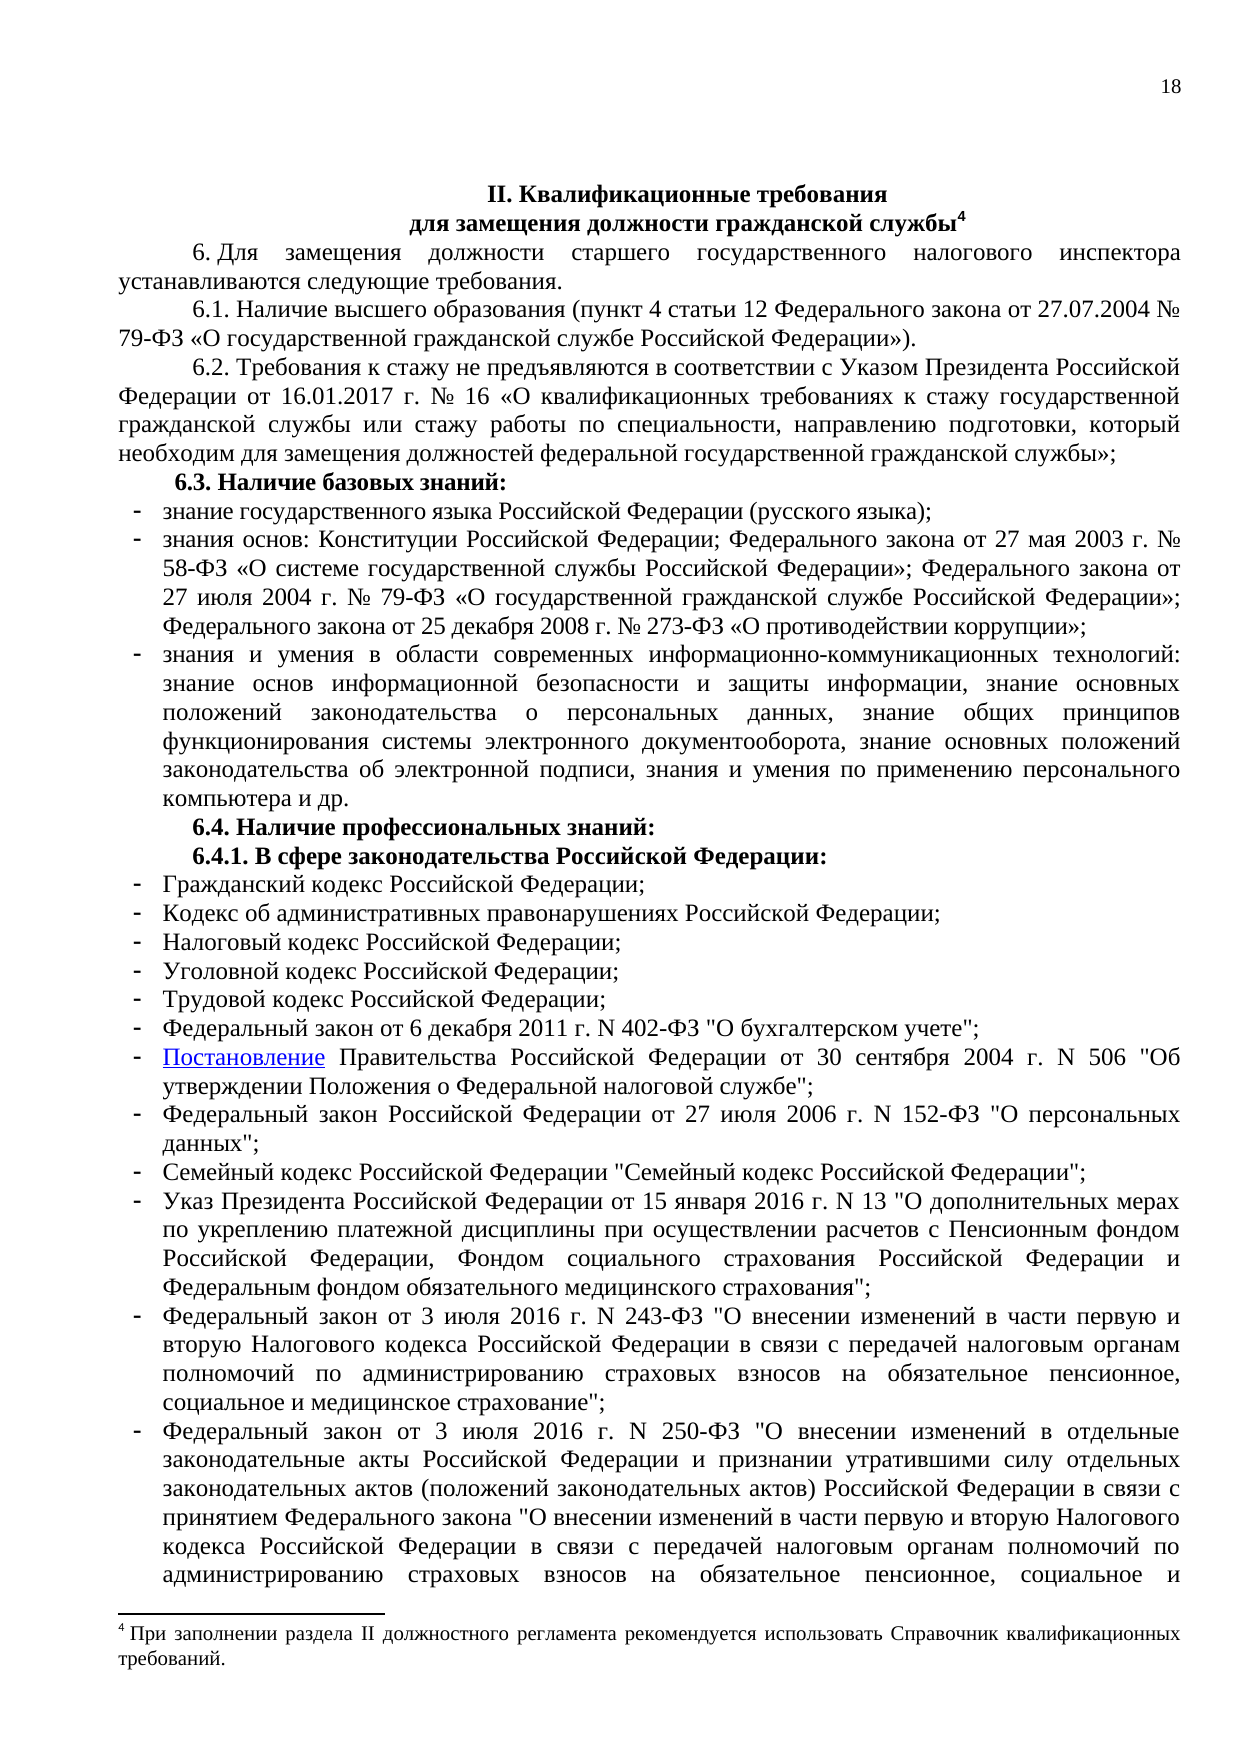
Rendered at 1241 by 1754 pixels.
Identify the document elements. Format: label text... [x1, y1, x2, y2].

list Уголовной кодекс Российской Федерации; [133, 956, 1181, 984]
list Постановление Правительства Российской Федерации от 30 сентября 2004 г. N 506 "Об утверждении Положения о Федеральной налоговой службе"; [133, 1042, 1181, 1099]
list Кодекс об административных правонарушениях Российской Федерации; [133, 898, 1181, 927]
list Федеральный закон от 6 декабря 2011 г. N 402-ФЗ "О бухгалтерском учете"; [133, 1013, 1181, 1042]
list Федеральный закон Российской Федерации от 27 июля 2006 г. N 152-ФЗ "О персональных данных"; [133, 1099, 1181, 1157]
text 6.1. Наличие высшего образования (пункт 4 статьи 12 Федерального закона от 27.07.2004 № 79-ФЗ «О государственной гражданской службе Российской Федерации»). [118, 294, 1181, 352]
list знание государственного языка Российской Федерации (русского языка); [133, 496, 1181, 524]
text 6. Для замещения должности старшего государственного налогового инспектора устанавливаются следующие требования. [118, 237, 1181, 294]
list знания основ: Конституции Российской Федерации; Федерального закона от 27 мая 2003 г. № 58-ФЗ «О системе государственной службы Российской Федерации»; Федерального закона от 27 июля 2004 г. № 79-ФЗ «О государственной гражданской службе Российской Федерации»; Федерального закона от 25 декабря 2008 г. № 273-ФЗ «О противодействии коррупции»; [133, 524, 1181, 639]
list Указ Президента Российской Федерации от 15 января 2016 г. N 13 "О дополнительных мерах по укреплению платежной дисциплины при осуществлении расчетов с Пенсионным фондом Российской Федерации, Фондом социального страхования Российской Федерации и Федеральным фондом обязательного медицинского страхования"; [133, 1186, 1181, 1301]
text 6.4.1. В сфере законодательства Российской Федерации: [118, 841, 1181, 869]
text для замещения должности гражданской службы [118, 208, 1181, 237]
list Гражданский кодекс Российской Федерации; [133, 869, 1181, 898]
list Налоговый кодекс Российской Федерации; [133, 927, 1181, 956]
text 6.3. Наличие базовых знаний: [118, 467, 1181, 496]
text 6.2. Требования к стажу не предъявляются в соответствии с Указом Президента Российской Федерации от 16.01.2017 г. № 16 «О квалификационных требованиях к стажу государственной гражданской службы или стажу работы по специальности, направлению подготовки, который необходим для замещения должностей федеральной государственной гражданской службы»; [118, 352, 1181, 467]
text II. Квалификационные требования [118, 179, 1181, 208]
list Семейный кодекс Российской Федерации "Семейный кодекс Российской Федерации"; [133, 1157, 1181, 1186]
list знания и умения в области современных информационно-коммуникационных технологий: знание основ информационной безопасности и защиты информации, знание основных положений законодательства о персональных данных, знание общих принципов функционирования системы электронного документооборота, знание основных положений законодательства об электронной подписи, знания и умения по применению персонального компьютера и др. [133, 639, 1181, 812]
list Трудовой кодекс Российской Федерации; [133, 984, 1181, 1013]
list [133, 1416, 1181, 1588]
text 6.4. Наличие профессиональных знаний: [118, 812, 1181, 841]
list Федеральный закон от 3 июля 2016 г. N 243-ФЗ "О внесении изменений в части первую и вторую Налогового кодекса Российской Федерации в связи с передачей налоговым органам полномочий по администрированию страховых взносов на обязательное пенсионное, социальное и медицинское страхование"; [133, 1301, 1181, 1416]
